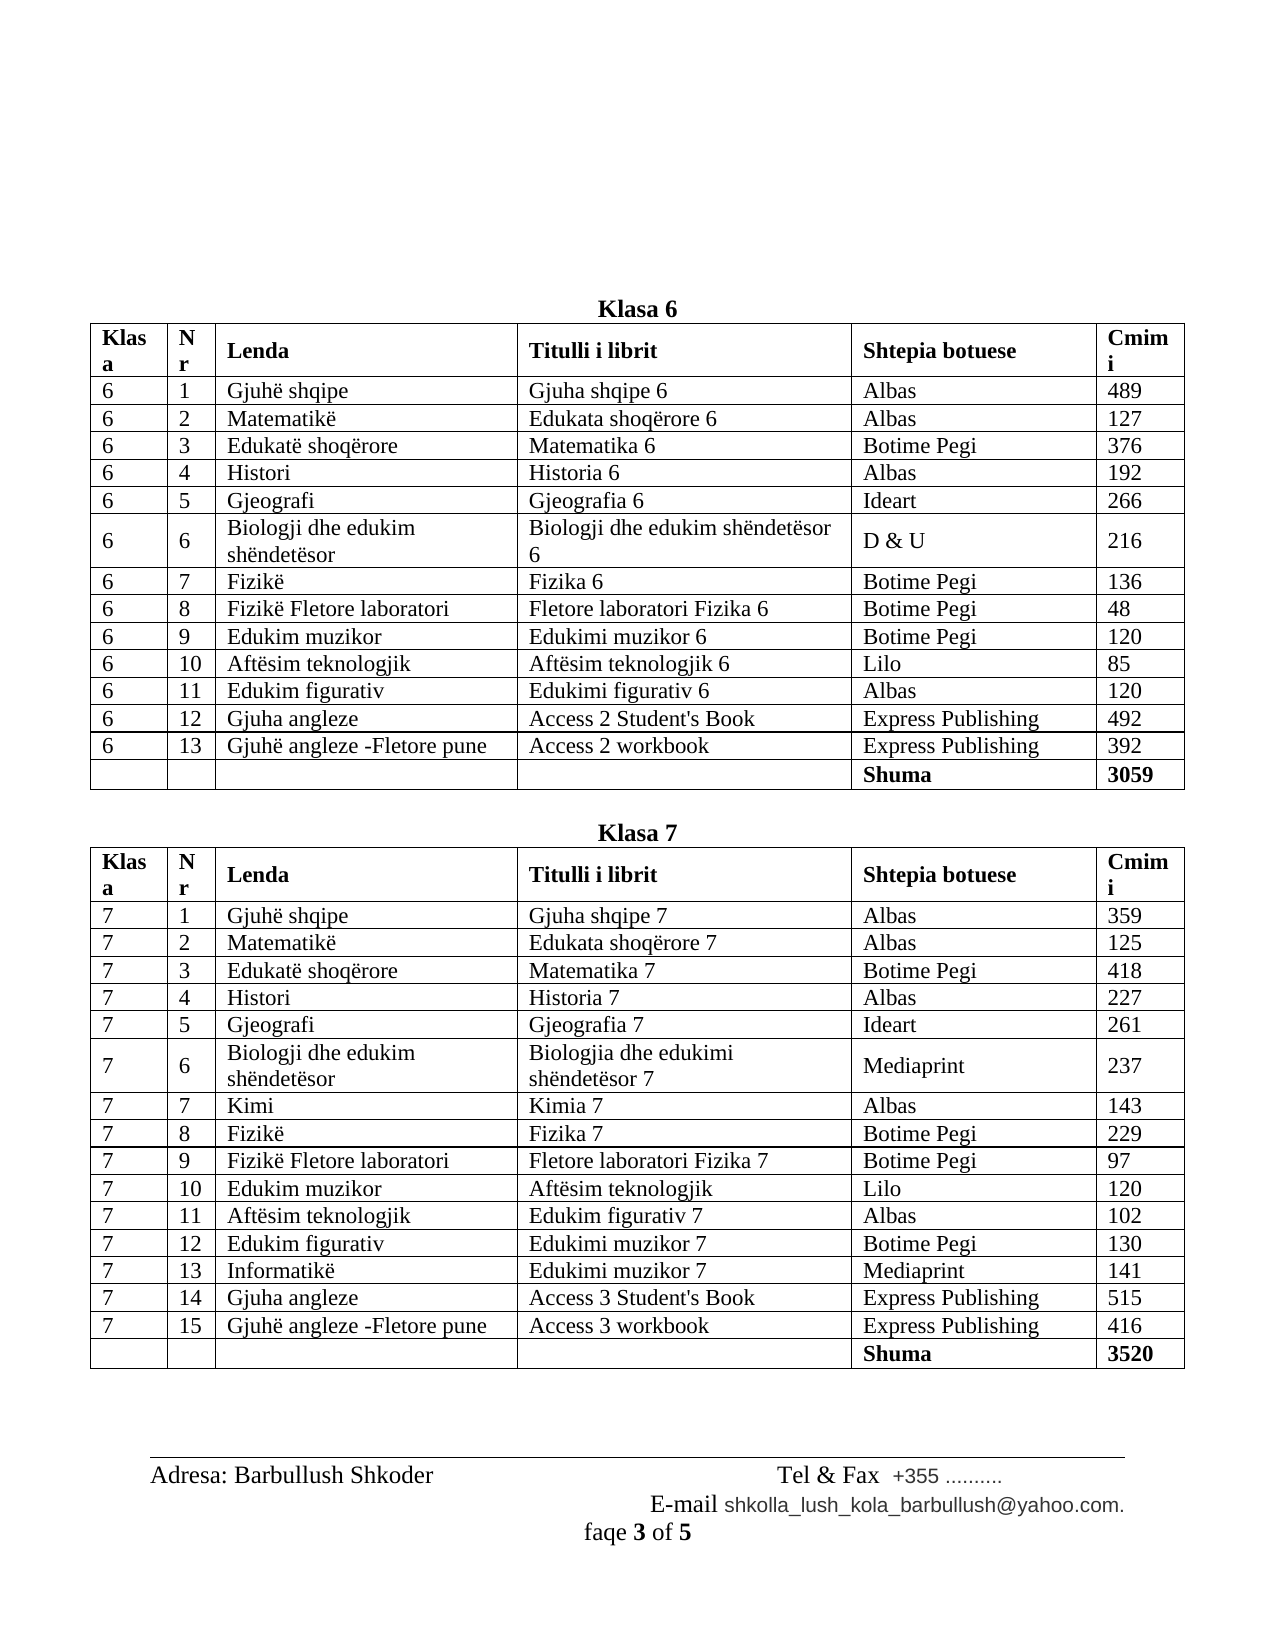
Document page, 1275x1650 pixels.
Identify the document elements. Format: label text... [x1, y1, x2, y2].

table_cell 13 [168, 733, 215, 759]
table_cell [216, 1339, 517, 1368]
table_cell Express Publishing [852, 733, 1096, 759]
table_header Cmimi [1097, 848, 1184, 901]
table_cell 15 [168, 1312, 215, 1338]
table_header Titulli i librit [518, 848, 851, 901]
table_cell 8 [168, 595, 215, 622]
table_cell Biologji dhe edukim shëndetësor [216, 514, 517, 567]
table_cell Gjeografi [216, 1011, 517, 1038]
table_cell Botime Pegi [852, 1120, 1096, 1146]
table_cell Edukimi muzikor 7 [518, 1257, 851, 1283]
table_cell 6 [91, 705, 167, 731]
table_cell 143 [1097, 1093, 1184, 1119]
table_cell 48 [1097, 595, 1184, 622]
table_header Shtepia botuese [852, 848, 1096, 901]
table_cell Kimia 7 [518, 1093, 851, 1119]
table_cell Albas [852, 377, 1096, 404]
table_cell 7 [91, 902, 167, 928]
table_cell 6 [91, 377, 167, 404]
table_cell 7 [168, 1093, 215, 1119]
table_cell 10 [168, 1175, 215, 1201]
table_cell 5 [168, 487, 215, 513]
table_cell 5 [168, 1011, 215, 1038]
table_header Shtepia botuese [852, 324, 1096, 376]
table_cell Histori [216, 984, 517, 1010]
table_cell 418 [1097, 957, 1184, 983]
table_cell Gjeografi [216, 487, 517, 513]
table_cell 237 [1097, 1039, 1184, 1092]
table_cell Botime Pegi [852, 432, 1096, 458]
table_cell 125 [1097, 929, 1184, 956]
table_cell Gjuha shqipe 6 [518, 377, 851, 404]
table_cell 97 [1097, 1148, 1184, 1174]
table_cell Edukatë shoqërore [216, 957, 517, 983]
table_header Nr [168, 324, 215, 376]
table_cell 6 [91, 514, 167, 567]
table_cell 6 [91, 595, 167, 622]
table_cell Matematika 7 [518, 957, 851, 983]
table_cell 10 [168, 650, 215, 677]
table_cell Aftësim teknologjik [216, 650, 517, 677]
table_cell 127 [1097, 405, 1184, 431]
table_cell Express Publishing [852, 1312, 1096, 1338]
table_cell 1 [168, 902, 215, 928]
table_cell 136 [1097, 568, 1184, 594]
table_cell Ideart [852, 487, 1096, 513]
table_cell 6 [91, 678, 167, 704]
table_cell Access 3 workbook [518, 1312, 851, 1338]
table_cell 11 [168, 678, 215, 704]
table_cell 6 [91, 460, 167, 486]
table_cell Edukimi muzikor 6 [518, 623, 851, 649]
table_cell Edukim figurativ 7 [518, 1202, 851, 1228]
table_cell Edukimi figurativ 6 [518, 678, 851, 704]
table_cell 102 [1097, 1202, 1184, 1228]
table_cell 7 [91, 1120, 167, 1146]
table_cell 489 [1097, 377, 1184, 404]
table_cell Lilo [852, 650, 1096, 677]
table_cell Edukata shoqërore 7 [518, 929, 851, 956]
table_cell Edukata shoqërore 6 [518, 405, 851, 431]
table_cell Albas [852, 678, 1096, 704]
table_header Cmimi [1097, 324, 1184, 376]
table_cell 7 [91, 1175, 167, 1201]
table_cell Edukim muzikor [216, 1175, 517, 1201]
table_cell 216 [1097, 514, 1184, 567]
table_cell Edukimi muzikor 7 [518, 1230, 851, 1256]
table_cell 3520 [1097, 1339, 1184, 1368]
table_header Klasa [91, 324, 167, 376]
table_cell Express Publishing [852, 705, 1096, 731]
table_cell Gjeografia 7 [518, 1011, 851, 1038]
table_cell 13 [168, 1257, 215, 1283]
table_cell 130 [1097, 1230, 1184, 1256]
table_cell 7 [91, 1039, 167, 1092]
table_cell 7 [91, 1148, 167, 1174]
table_cell Lilo [852, 1175, 1096, 1201]
table_cell D & U [852, 514, 1096, 567]
table_cell Albas [852, 460, 1096, 486]
table_cell [168, 1339, 215, 1368]
table_cell 3 [168, 432, 215, 458]
table_cell 11 [168, 1202, 215, 1228]
table_cell Matematikë [216, 405, 517, 431]
table_cell 1 [168, 377, 215, 404]
table_cell Gjuhë angleze -Fletore pune [216, 733, 517, 759]
table_cell Fizikë Fletore laboratori [216, 595, 517, 622]
table_cell 8 [168, 1120, 215, 1146]
table_cell 7 [91, 957, 167, 983]
table_cell 2 [168, 405, 215, 431]
table_cell 6 [91, 568, 167, 594]
table_cell Mediaprint [852, 1039, 1096, 1092]
table_cell Shuma [852, 1339, 1096, 1368]
table_cell Edukim muzikor [216, 623, 517, 649]
table_cell Access 2 Student's Book [518, 705, 851, 731]
table_cell 492 [1097, 705, 1184, 731]
table_cell 120 [1097, 678, 1184, 704]
table_cell 2 [168, 929, 215, 956]
table_cell Edukim figurativ [216, 678, 517, 704]
table_cell 227 [1097, 984, 1184, 1010]
table_cell Aftësim teknologjik [216, 1202, 517, 1228]
table_cell Gjuhë shqipe [216, 902, 517, 928]
table_cell Edukatë shoqërore [216, 432, 517, 458]
table_cell Botime Pegi [852, 1230, 1096, 1256]
table_cell [91, 760, 167, 788]
table_cell 6 [91, 650, 167, 677]
table_cell 6 [91, 623, 167, 649]
table_cell [168, 760, 215, 788]
table_cell Gjuha angleze [216, 705, 517, 731]
table_cell [518, 760, 851, 788]
table_cell Albas [852, 405, 1096, 431]
table_cell Shuma [852, 760, 1096, 788]
table_header Lenda [216, 324, 517, 376]
table_cell Botime Pegi [852, 568, 1096, 594]
table_cell Albas [852, 929, 1096, 956]
table_cell 120 [1097, 1175, 1184, 1201]
table_cell 515 [1097, 1284, 1184, 1311]
table_cell Kimi [216, 1093, 517, 1119]
table_cell 141 [1097, 1257, 1184, 1283]
table_cell [91, 1339, 167, 1368]
table_cell Botime Pegi [852, 1148, 1096, 1174]
table_cell Botime Pegi [852, 957, 1096, 983]
table_cell Albas [852, 984, 1096, 1010]
table_cell 7 [91, 1202, 167, 1228]
table_cell Fletore laboratori Fizika 7 [518, 1148, 851, 1174]
text Klasa 7 [150, 818, 1125, 847]
table_cell Express Publishing [852, 1284, 1096, 1311]
table_cell 4 [168, 984, 215, 1010]
table_cell Ideart [852, 1011, 1096, 1038]
table_cell Aftësim teknologjik 6 [518, 650, 851, 677]
table_cell 416 [1097, 1312, 1184, 1338]
table_cell 192 [1097, 460, 1184, 486]
table_cell Access 3 Student's Book [518, 1284, 851, 1311]
table_cell Albas [852, 902, 1096, 928]
table_cell 7 [168, 568, 215, 594]
table_cell 7 [91, 1093, 167, 1119]
table_cell 229 [1097, 1120, 1184, 1146]
table_cell 261 [1097, 1011, 1184, 1038]
table_cell Historia 7 [518, 984, 851, 1010]
table_cell 376 [1097, 432, 1184, 458]
table_cell 7 [91, 1011, 167, 1038]
table_cell Aftësim teknologjik [518, 1175, 851, 1201]
table_cell 14 [168, 1284, 215, 1311]
table_header Klasa [91, 848, 167, 901]
table_cell Informatikë [216, 1257, 517, 1283]
table_cell Mediaprint [852, 1257, 1096, 1283]
table_cell Botime Pegi [852, 595, 1096, 622]
table_cell 6 [91, 432, 167, 458]
table_cell Access 2 workbook [518, 733, 851, 759]
table_cell Fizikë Fletore laboratori [216, 1148, 517, 1174]
table_cell Fizikë [216, 568, 517, 594]
table_cell Fizika 6 [518, 568, 851, 594]
table_cell 6 [168, 514, 215, 567]
table_cell [216, 760, 517, 788]
table_cell [518, 1339, 851, 1368]
table_cell Edukim figurativ [216, 1230, 517, 1256]
table_cell 12 [168, 1230, 215, 1256]
table_header Nr [168, 848, 215, 901]
table_cell Fizika 7 [518, 1120, 851, 1146]
table_cell 3 [168, 957, 215, 983]
table_cell 392 [1097, 733, 1184, 759]
table_cell 7 [91, 929, 167, 956]
table_cell 7 [91, 1284, 167, 1311]
table_cell 4 [168, 460, 215, 486]
table_cell Gjuhë shqipe [216, 377, 517, 404]
table_cell 6 [91, 487, 167, 513]
table_cell Biologji dhe edukim shëndetësor [216, 1039, 517, 1092]
table_cell Gjuhë angleze -Fletore pune [216, 1312, 517, 1338]
table_header Titulli i librit [518, 324, 851, 376]
table_cell Albas [852, 1202, 1096, 1228]
table_cell 7 [91, 1230, 167, 1256]
table_cell 359 [1097, 902, 1184, 928]
table_cell 12 [168, 705, 215, 731]
table_cell Historia 6 [518, 460, 851, 486]
table_cell 7 [91, 1257, 167, 1283]
table_cell 3059 [1097, 760, 1184, 788]
table_cell 85 [1097, 650, 1184, 677]
table_cell 9 [168, 1148, 215, 1174]
text Klasa 6 [150, 294, 1125, 322]
table_cell Matematikë [216, 929, 517, 956]
table_cell Botime Pegi [852, 623, 1096, 649]
table_cell 6 [91, 405, 167, 431]
table_header Lenda [216, 848, 517, 901]
table_cell Fizikë [216, 1120, 517, 1146]
table_cell 7 [91, 1312, 167, 1338]
table_cell Gjuha shqipe 7 [518, 902, 851, 928]
table_cell Fletore laboratori Fizika 6 [518, 595, 851, 622]
table_cell 120 [1097, 623, 1184, 649]
table_cell 6 [91, 733, 167, 759]
table_cell 9 [168, 623, 215, 649]
table_cell Biologjia dhe edukimi shëndetësor 7 [518, 1039, 851, 1092]
table_cell Gjuha angleze [216, 1284, 517, 1311]
table_cell Albas [852, 1093, 1096, 1119]
table_cell 6 [168, 1039, 215, 1092]
table_cell Matematika 6 [518, 432, 851, 458]
table_cell 7 [91, 984, 167, 1010]
table_cell 266 [1097, 487, 1184, 513]
table_cell Gjeografia 6 [518, 487, 851, 513]
table_cell Histori [216, 460, 517, 486]
table_cell Biologji dhe edukim shëndetësor 6 [518, 514, 851, 567]
